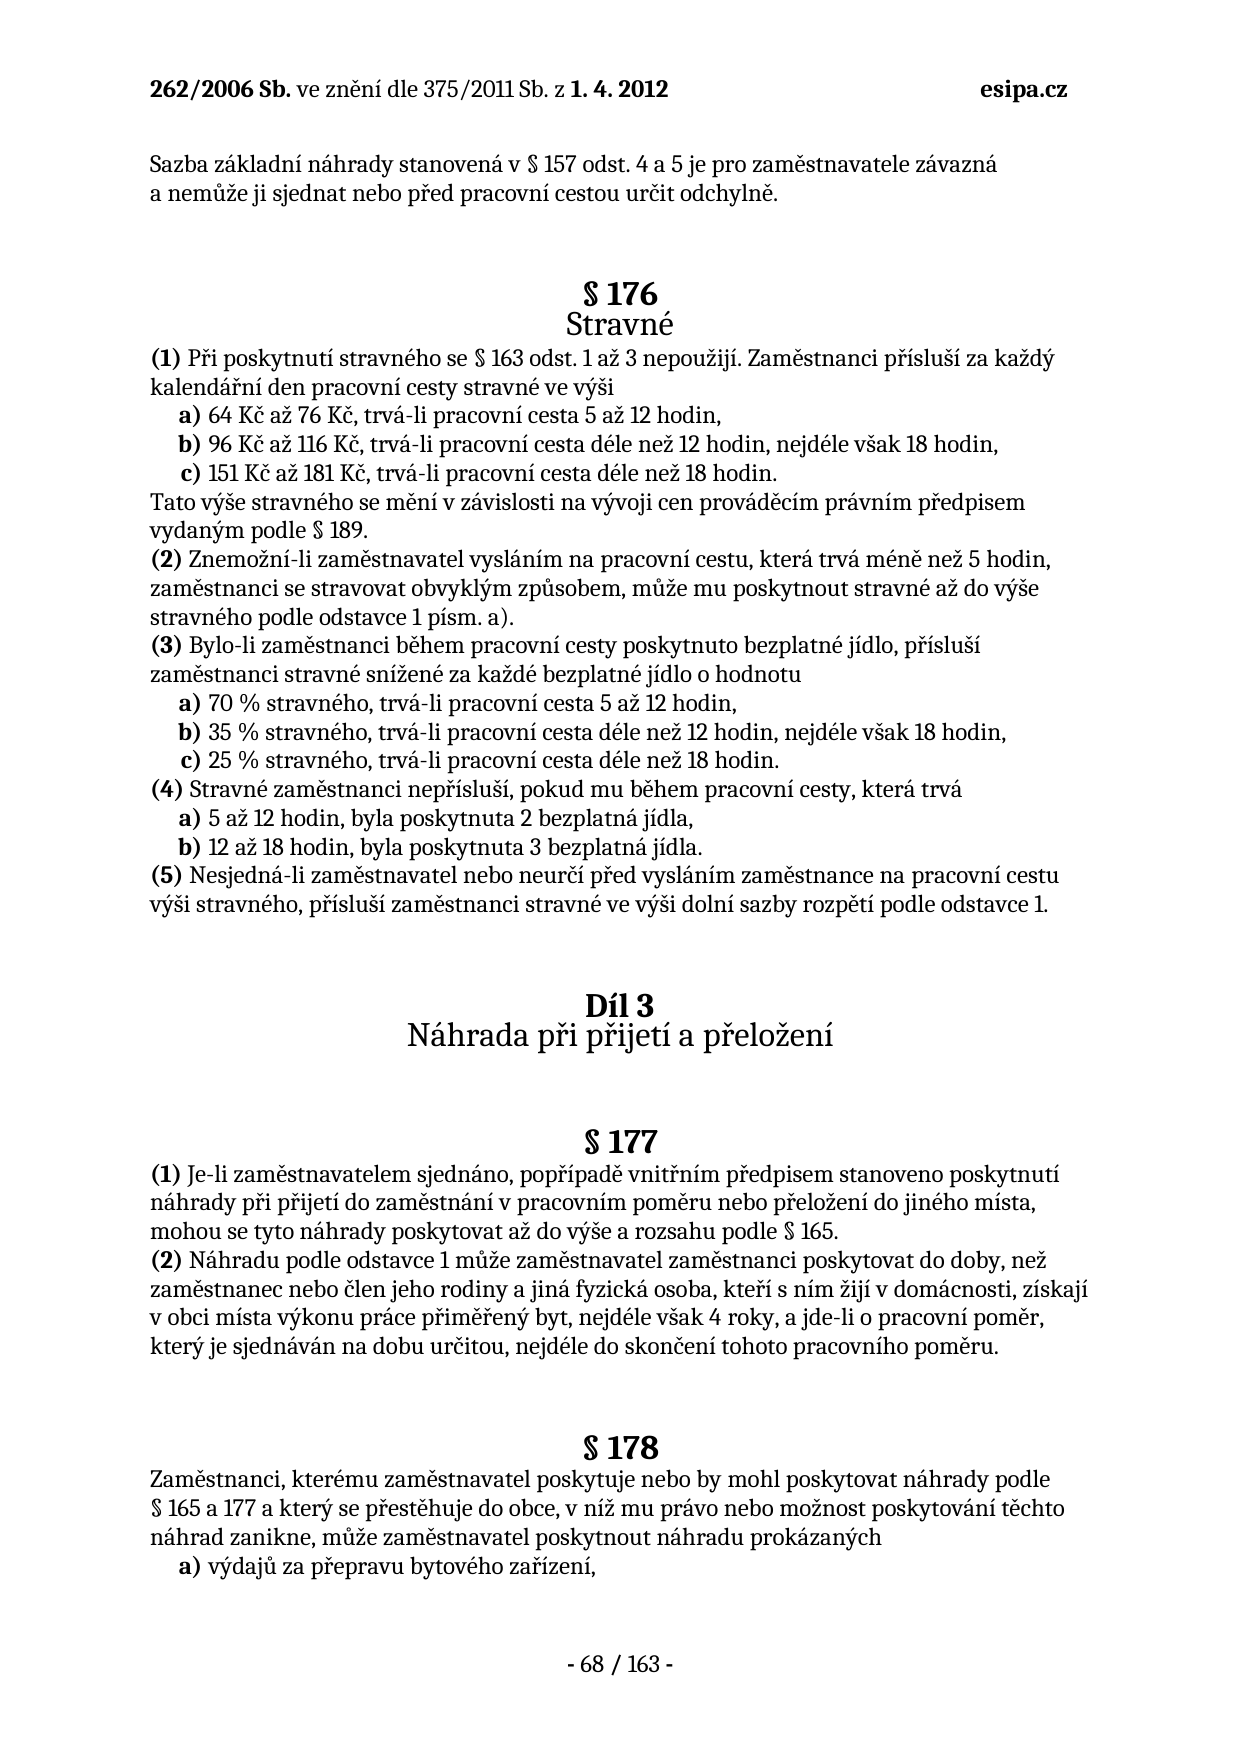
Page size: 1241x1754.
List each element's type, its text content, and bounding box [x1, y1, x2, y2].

text (5) Nesjedná-li zaměstnavatel nebo neurčí před vysláním zaměstnance na pracovní cestu výši stravného, přísluší zaměstnanci stravné ve výši dolní sazby rozpětí podle odstavce 1. [150, 861, 1090, 919]
text c) 151 Kč až 181 Kč, trvá-li pracovní cesta déle než 18 hodin. [150, 459, 1090, 487]
text a) 70 % stravného, trvá-li pracovní cesta 5 až 12 hodin, [150, 689, 1090, 717]
text Sazba základní náhrady stanovená v § 157 odst. 4 a 5 je pro zaměstnavatele závazná a nemůže ji sjednat nebo před pracovní cestou určit odchylně. [150, 150, 1090, 207]
text a) 5 až 12 hodin, byla poskytnuta 2 bezplatná jídla, [150, 804, 1090, 832]
text Tato výše stravného se mění v závislosti na vývoji cen prováděcím právním předpisem vydaným podle § 189. [150, 487, 1090, 545]
text a) 64 Kč až 76 Kč, trvá-li pracovní cesta 5 až 12 hodin, [150, 401, 1090, 430]
text (1) Při poskytnutí stravného se § 163 odst. 1 až 3 nepoužijí. Zaměstnanci přísluší za každý kalendářní den pracovní cesty stravné ve výši [150, 344, 1090, 401]
text Zaměstnanci, kterému zaměstnavatel poskytuje nebo by mohl poskytovat náhrady podle § 165 a 177 a který se přestěhuje do obce, v níž mu právo nebo možnost poskytování těchto náhrad zanikne, může zaměstnavatel poskytnout náhradu prokázaných [150, 1465, 1090, 1552]
subtitle § 177 [150, 1128, 1090, 1159]
text (4) Stravné zaměstnanci nepřísluší, pokud mu během pracovní cesty, která trvá [150, 775, 1090, 804]
text (2) Náhradu podle odstavce 1 může zaměstnavatel zaměstnanci poskytovat do doby, než zaměstnanec nebo člen jeho rodiny a jiná fyzická osoba, kteří s ním žijí v domácnosti, získají v obci místa výkonu práce přiměřený byt, nejdéle však 4 roky, a jde-li o pracovní poměr, který je sjednáván na dobu určitou, nejdéle do skončení tohoto pracovního poměru. [150, 1246, 1090, 1361]
subtitle § 176 -Stravné [150, 280, 1090, 344]
text a) výdajů za přepravu bytového zařízení, [150, 1552, 1090, 1580]
text (1) Je-li zaměstnavatelem sjednáno, popřípadě vnitřním předpisem stanoveno poskytnutí náhrady při přijetí do zaměstnání v pracovním poměru nebo přeložení do jiného místa, mohou se tyto náhrady poskytovat až do výše a rozsahu podle § 165. [150, 1159, 1090, 1246]
text (3) Bylo-li zaměstnanci během pracovní cesty poskytnuto bezplatné jídlo, přísluší zaměstnanci stravné snížené za každé bezplatné jídlo o hodnotu [150, 631, 1090, 689]
text (2) Znemožní-li zaměstnavatel vysláním na pracovní cestu, která trvá méně než 5 hodin, zaměstnanci se stravovat obvyklým způsobem, může mu poskytnout stravné až do výše stravného podle odstavce 1 písm. a). [150, 545, 1090, 631]
subtitle Díl 3 -Náhrada při přijetí a přeložení [150, 992, 1090, 1055]
text b) 12 až 18 hodin, byla poskytnuta 3 bezplatná jídla. [150, 832, 1090, 861]
text b) 96 Kč až 116 Kč, trvá-li pracovní cesta déle než 12 hodin, nejdéle však 18 hodin, [150, 430, 1090, 459]
subtitle § 178 [150, 1434, 1090, 1465]
text c) 25 % stravného, trvá-li pracovní cesta déle než 18 hodin. [150, 746, 1090, 775]
text b) 35 % stravného, trvá-li pracovní cesta déle než 12 hodin, nejdéle však 18 hodin, [150, 717, 1090, 746]
